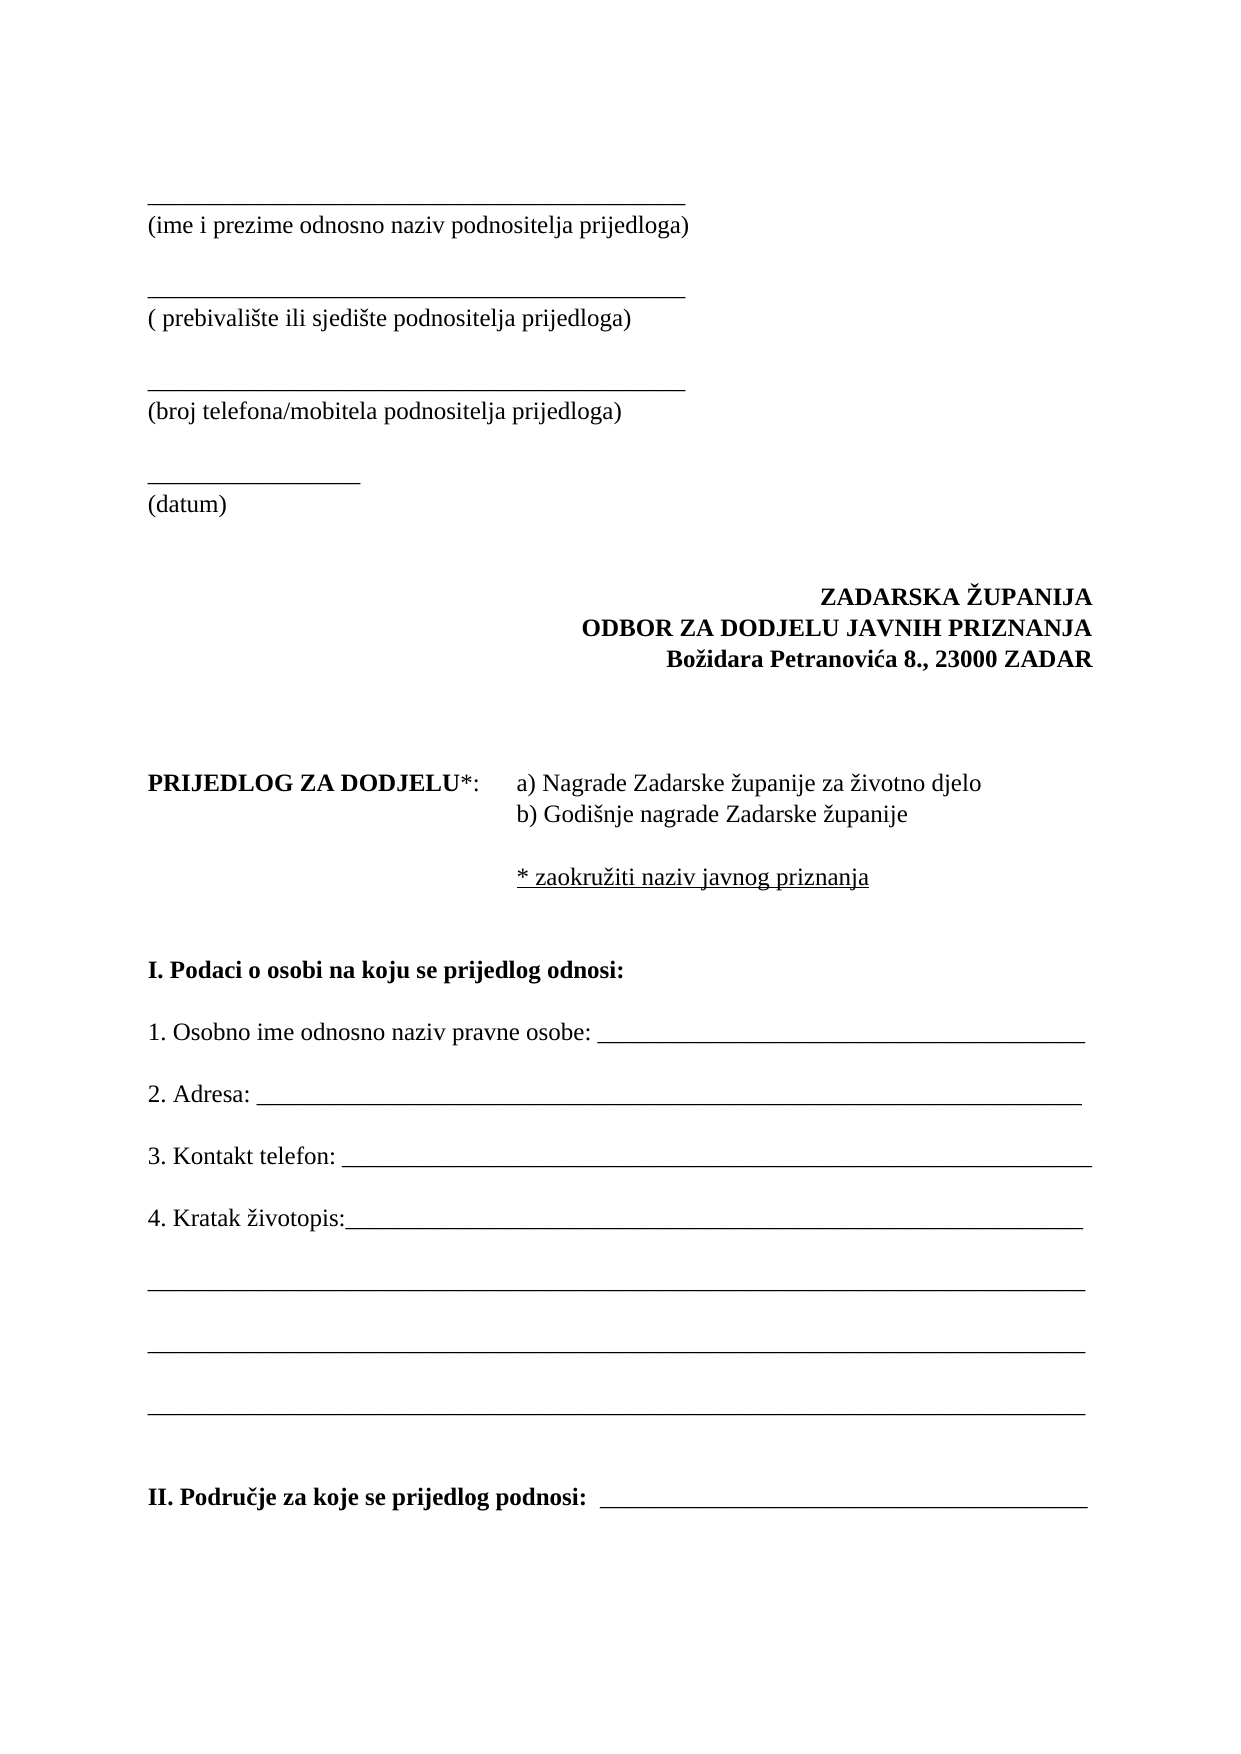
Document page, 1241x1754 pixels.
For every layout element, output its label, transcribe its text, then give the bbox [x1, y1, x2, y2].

text 4. Kratak životopis:___________________________________________________________ [148, 1203, 1092, 1232]
text ___________________________________________________________________________ [148, 1265, 1092, 1294]
text II. Područje za koje se prijedlog podnosi: _______________________________________ [148, 1482, 1092, 1511]
text _________________ [148, 458, 1092, 487]
text 1. Osobno ime odnosno naziv pravne osobe: _______________________________________ [148, 1017, 1092, 1046]
text ( prebivalište ili sjedište podnositelja prijedloga) [148, 303, 1092, 332]
text 2. Adresa: __________________________________________________________________ [148, 1079, 1092, 1108]
text ___________________________________________________________________________ [148, 1327, 1092, 1356]
text (ime i prezime odnosno naziv podnositelja prijedloga) [148, 210, 1092, 238]
text Božidara Petranovića 8., 23000 ZADAR [148, 644, 1092, 673]
text ___________________________________________ [148, 272, 1092, 301]
text b) Godišnje nagrade Zadarske županije [443, 799, 1092, 828]
text PRIJEDLOG ZA DODJELU*: a) Nagrade Zadarske županije za životno djelo [148, 768, 1092, 797]
text ___________________________________________________________________________ [148, 1389, 1092, 1418]
text ___________________________________________ [148, 179, 1092, 207]
text (broj telefona/mobitela podnositelja prijedloga) [148, 396, 1092, 425]
text ___________________________________________ [148, 365, 1092, 394]
text (datum) [148, 489, 1092, 518]
text * zaokružiti naziv javnog priznanja [443, 862, 1092, 890]
text 3. Kontakt telefon: ____________________________________________________________ [148, 1141, 1092, 1170]
text ZADARSKA ŽUPANIJA [590, 582, 1092, 611]
text I. Podaci o osobi na koju se prijedlog odnosi: [148, 955, 1092, 983]
text ODBOR ZA DODJELU JAVNIH PRIZNANJA [516, 613, 1092, 642]
